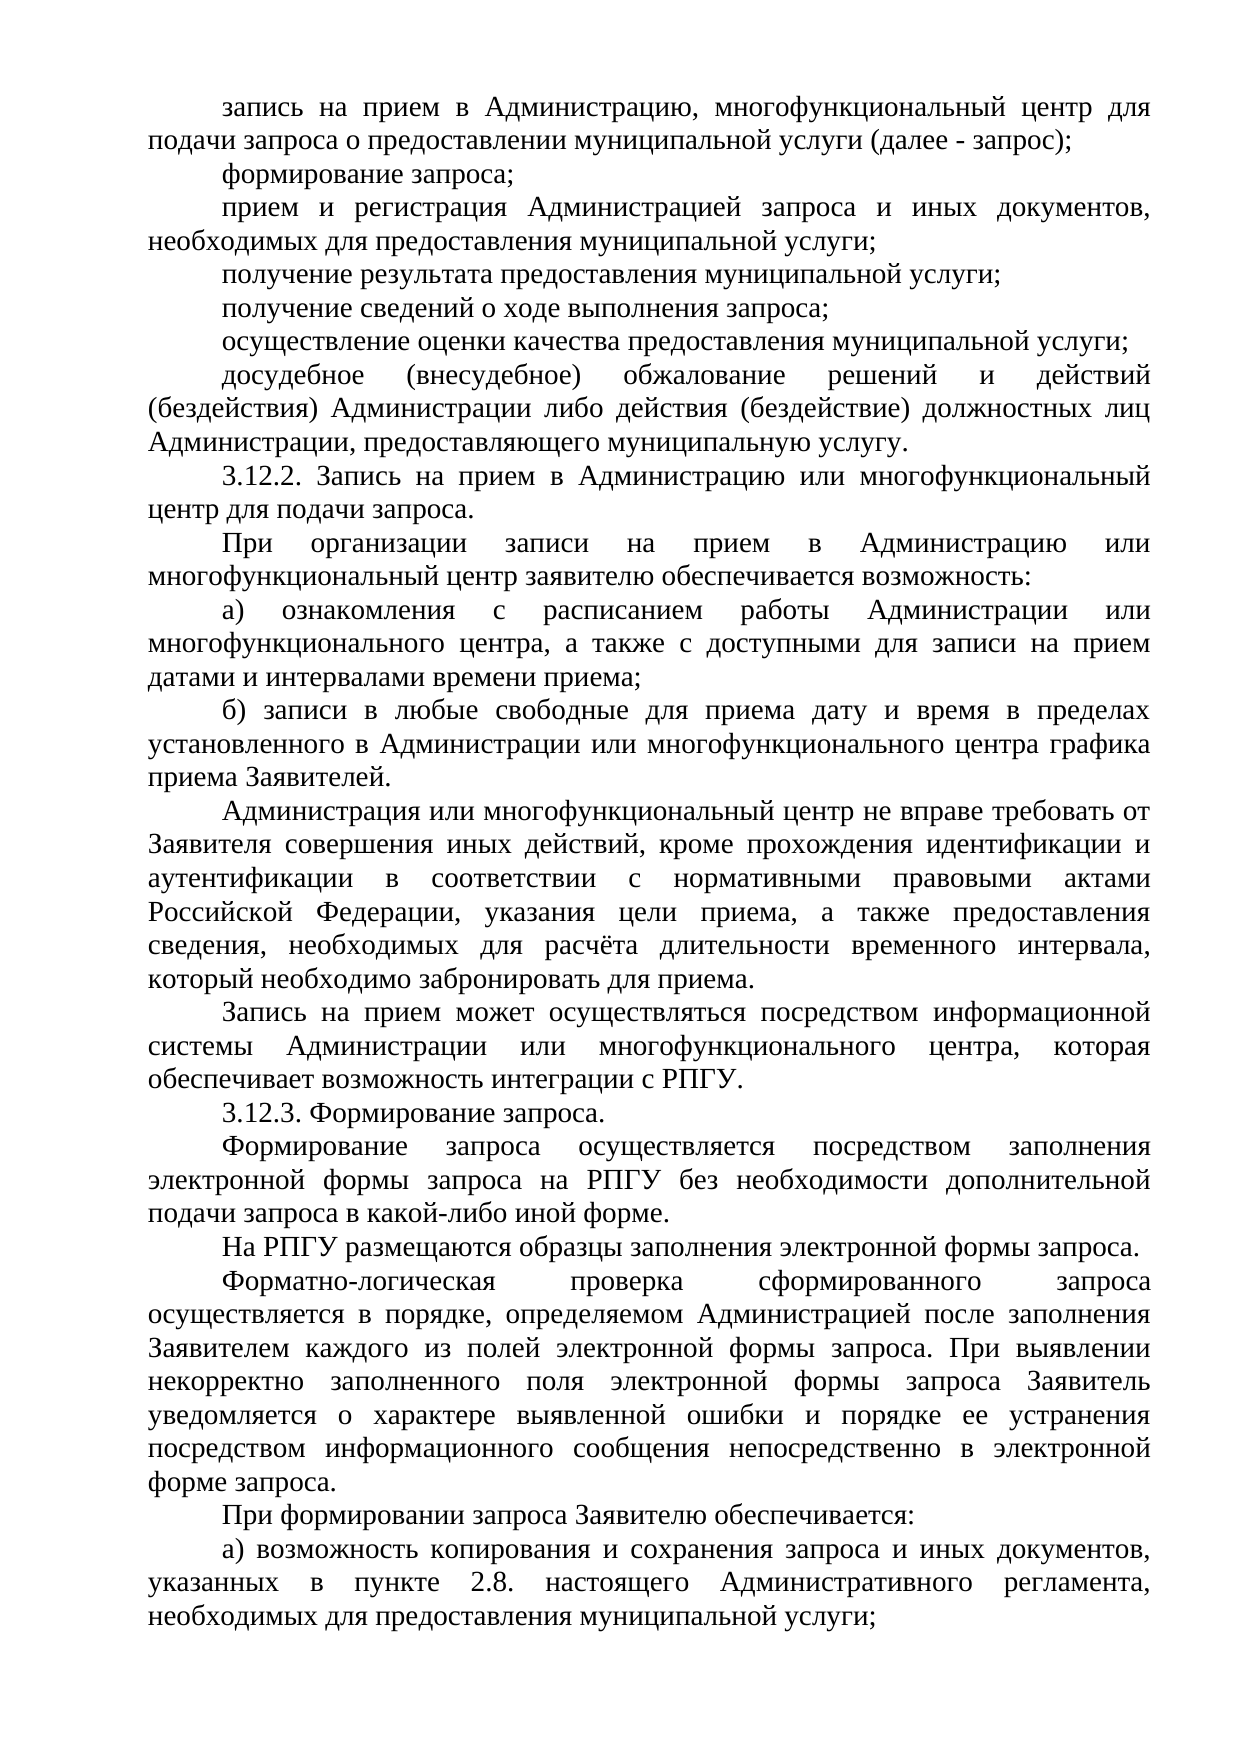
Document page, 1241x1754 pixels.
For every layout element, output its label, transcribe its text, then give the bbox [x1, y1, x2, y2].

text осуществление оценки качества предоставления муниципальной услуги; [148, 323, 1152, 357]
text Формирование запроса осуществляется посредством заполнения электронной формы запроса на РПГУ без необходимости дополнительной подачи запроса в какой-либо иной форме. [148, 1128, 1152, 1229]
text а) возможность копирования и сохранения запроса и иных документов, указанных в пункте 2.8. настоящего Административного регламента, необходимых для предоставления муниципальной услуги; [148, 1531, 1152, 1632]
text Администрация или многофункциональный центр не вправе требовать от Заявителя совершения иных действий, кроме прохождения идентификации и аутентификации в соответствии с нормативными правовыми актами Российской Федерации, указания цели приема, а также предоставления сведения, необходимых для расчёта длительности временного интервала, который необходимо забронировать для приема. [148, 793, 1152, 994]
text Форматно-логическая проверка сформированного запроса осуществляется в порядке, определяемом Администрацией после заполнения Заявителем каждого из полей электронной формы запроса. При выявлении некорректно заполненного поля электронной формы запроса Заявитель уведомляется о характере выявленной ошибки и порядке ее устранения посредством информационного сообщения непосредственно в электронной форме запроса. [148, 1263, 1152, 1497]
text При формировании запроса Заявителю обеспечивается: [148, 1497, 1152, 1531]
text б) записи в любые свободные для приема дату и время в пределах установленного в Администрации или многофункционального центра графика приема Заявителей. [148, 692, 1152, 793]
text запись на прием в Администрацию, многофункциональный центр для подачи запроса о предоставлении муниципальной услуги (далее - запрос); [148, 89, 1152, 156]
text досудебное (внесудебное) обжалование решений и действий (бездействия) Администрации либо действия (бездействие) должностных лиц Администрации, предоставляющего муниципальную услугу. [148, 357, 1152, 458]
text а) ознакомления с расписанием работы Администрации или многофункционального центра, а также с доступными для записи на прием датами и интервалами времени приема; [148, 592, 1152, 692]
text 3.12.3. Формирование запроса. [148, 1095, 1152, 1128]
text формирование запроса; [148, 156, 1152, 189]
text При организации записи на прием в Администрацию или многофункциональный центр заявителю обеспечивается возможность: [148, 525, 1152, 592]
text прием и регистрация Администрацией запроса и иных документов, необходимых для предоставления муниципальной услуги; [148, 189, 1152, 256]
text получение сведений о ходе выполнения запроса; [148, 290, 1152, 323]
text получение результата предоставления муниципальной услуги; [148, 256, 1152, 290]
text Запись на прием может осуществляться посредством информационной системы Администрации или многофункционального центра, которая обеспечивает возможность интеграции с РПГУ. [148, 994, 1152, 1095]
text На РПГУ размещаются образцы заполнения электронной формы запроса. [148, 1229, 1152, 1263]
text 3.12.2. Запись на прием в Администрацию или многофункциональный центр для подачи запроса. [148, 458, 1152, 525]
